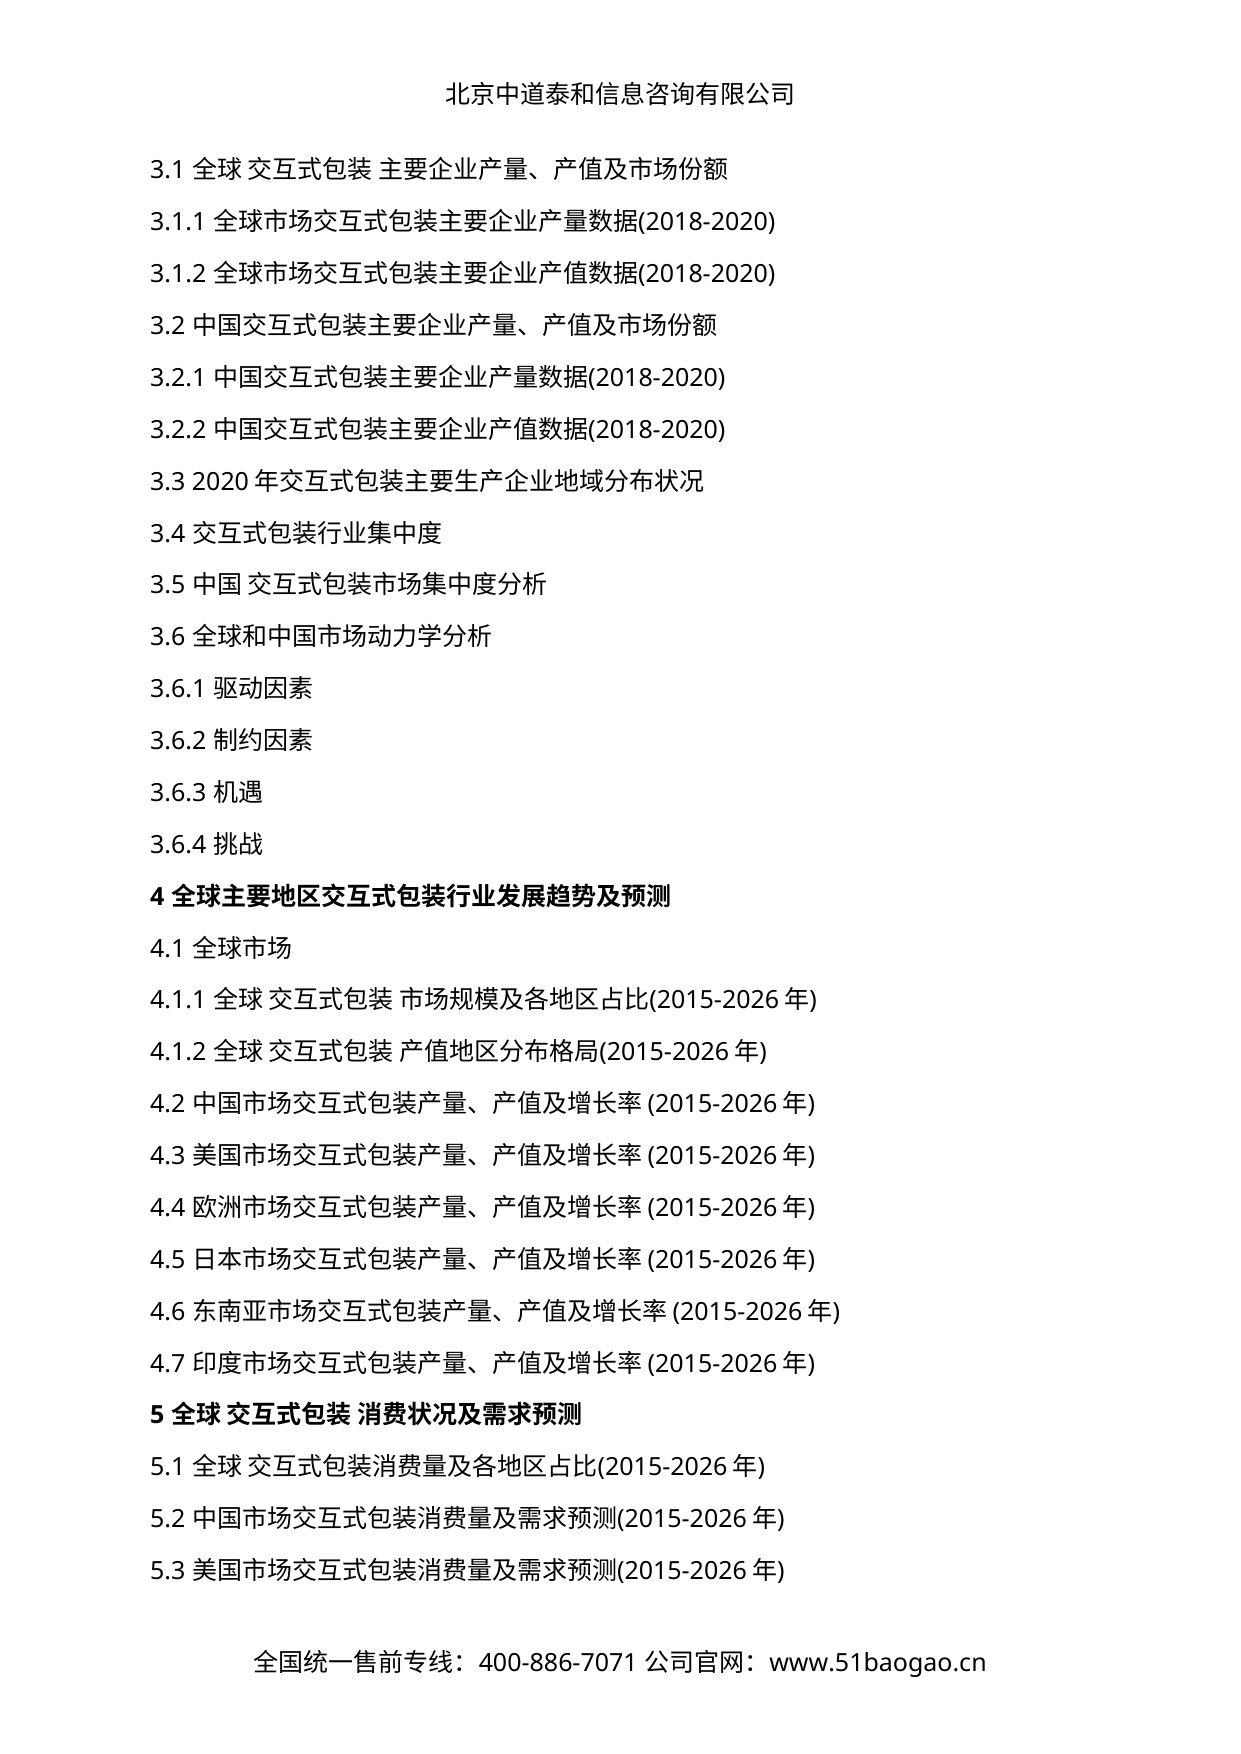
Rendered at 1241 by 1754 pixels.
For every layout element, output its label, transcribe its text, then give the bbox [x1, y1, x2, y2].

text 4.1 全球市场 [150, 928, 1090, 964]
text 3.6.3 机遇 [150, 772, 1090, 809]
text 3.5 中国 交互式包装市场集中度分析 [150, 565, 1090, 601]
text 3.1.1 全球市场交互式包装主要企业产量数据(2018-2020) [150, 202, 1090, 238]
text 5 全球 交互式包装 消费状况及需求预测 [150, 1395, 1090, 1431]
text 3.6.1 驱动因素 [150, 669, 1090, 705]
text 3.3 2020年交互式包装主要生产企业地域分布状况 [150, 461, 1090, 497]
text 4.5 日本市场交互式包装产量、产值及增长率 (2015-2026年) [150, 1239, 1090, 1276]
text 4.1.1 全球 交互式包装 市场规模及各地区占比(2015-2026年) [150, 980, 1090, 1016]
text 3.1.2 全球市场交互式包装主要企业产值数据(2018-2020) [150, 254, 1090, 290]
text 3.2 中国交互式包装主要企业产量、产值及市场份额 [150, 306, 1090, 342]
text 4 全球主要地区交互式包装行业发展趋势及预测 [150, 876, 1090, 912]
text 3.2.1 中国交互式包装主要企业产量数据(2018-2020) [150, 357, 1090, 394]
text 3.1 全球 交互式包装 主要企业产量、产值及市场份额 [150, 150, 1090, 186]
text 5.3 美国市场交互式包装消费量及需求预测(2015-2026年) [150, 1551, 1090, 1587]
text 4.1.2 全球 交互式包装 产值地区分布格局(2015-2026年) [150, 1032, 1090, 1068]
text 4.4 欧洲市场交互式包装产量、产值及增长率 (2015-2026年) [150, 1187, 1090, 1224]
text 3.6 全球和中国市场动力学分析 [150, 617, 1090, 653]
text 5.1 全球 交互式包装消费量及各地区占比(2015-2026年) [150, 1447, 1090, 1483]
text 3.6.2 制约因素 [150, 721, 1090, 757]
text 3.2.2 中国交互式包装主要企业产值数据(2018-2020) [150, 409, 1090, 446]
text 4.2 中国市场交互式包装产量、产值及增长率 (2015-2026年) [150, 1084, 1090, 1120]
text 5.2 中国市场交互式包装消费量及需求预测(2015-2026年) [150, 1499, 1090, 1535]
text 4.3 美国市场交互式包装产量、产值及增长率 (2015-2026年) [150, 1136, 1090, 1172]
text 4.6 东南亚市场交互式包装产量、产值及增长率 (2015-2026年) [150, 1291, 1090, 1327]
text 4.7 印度市场交互式包装产量、产值及增长率 (2015-2026年) [150, 1343, 1090, 1379]
text 3.4 交互式包装行业集中度 [150, 513, 1090, 549]
text 3.6.4 挑战 [150, 824, 1090, 861]
